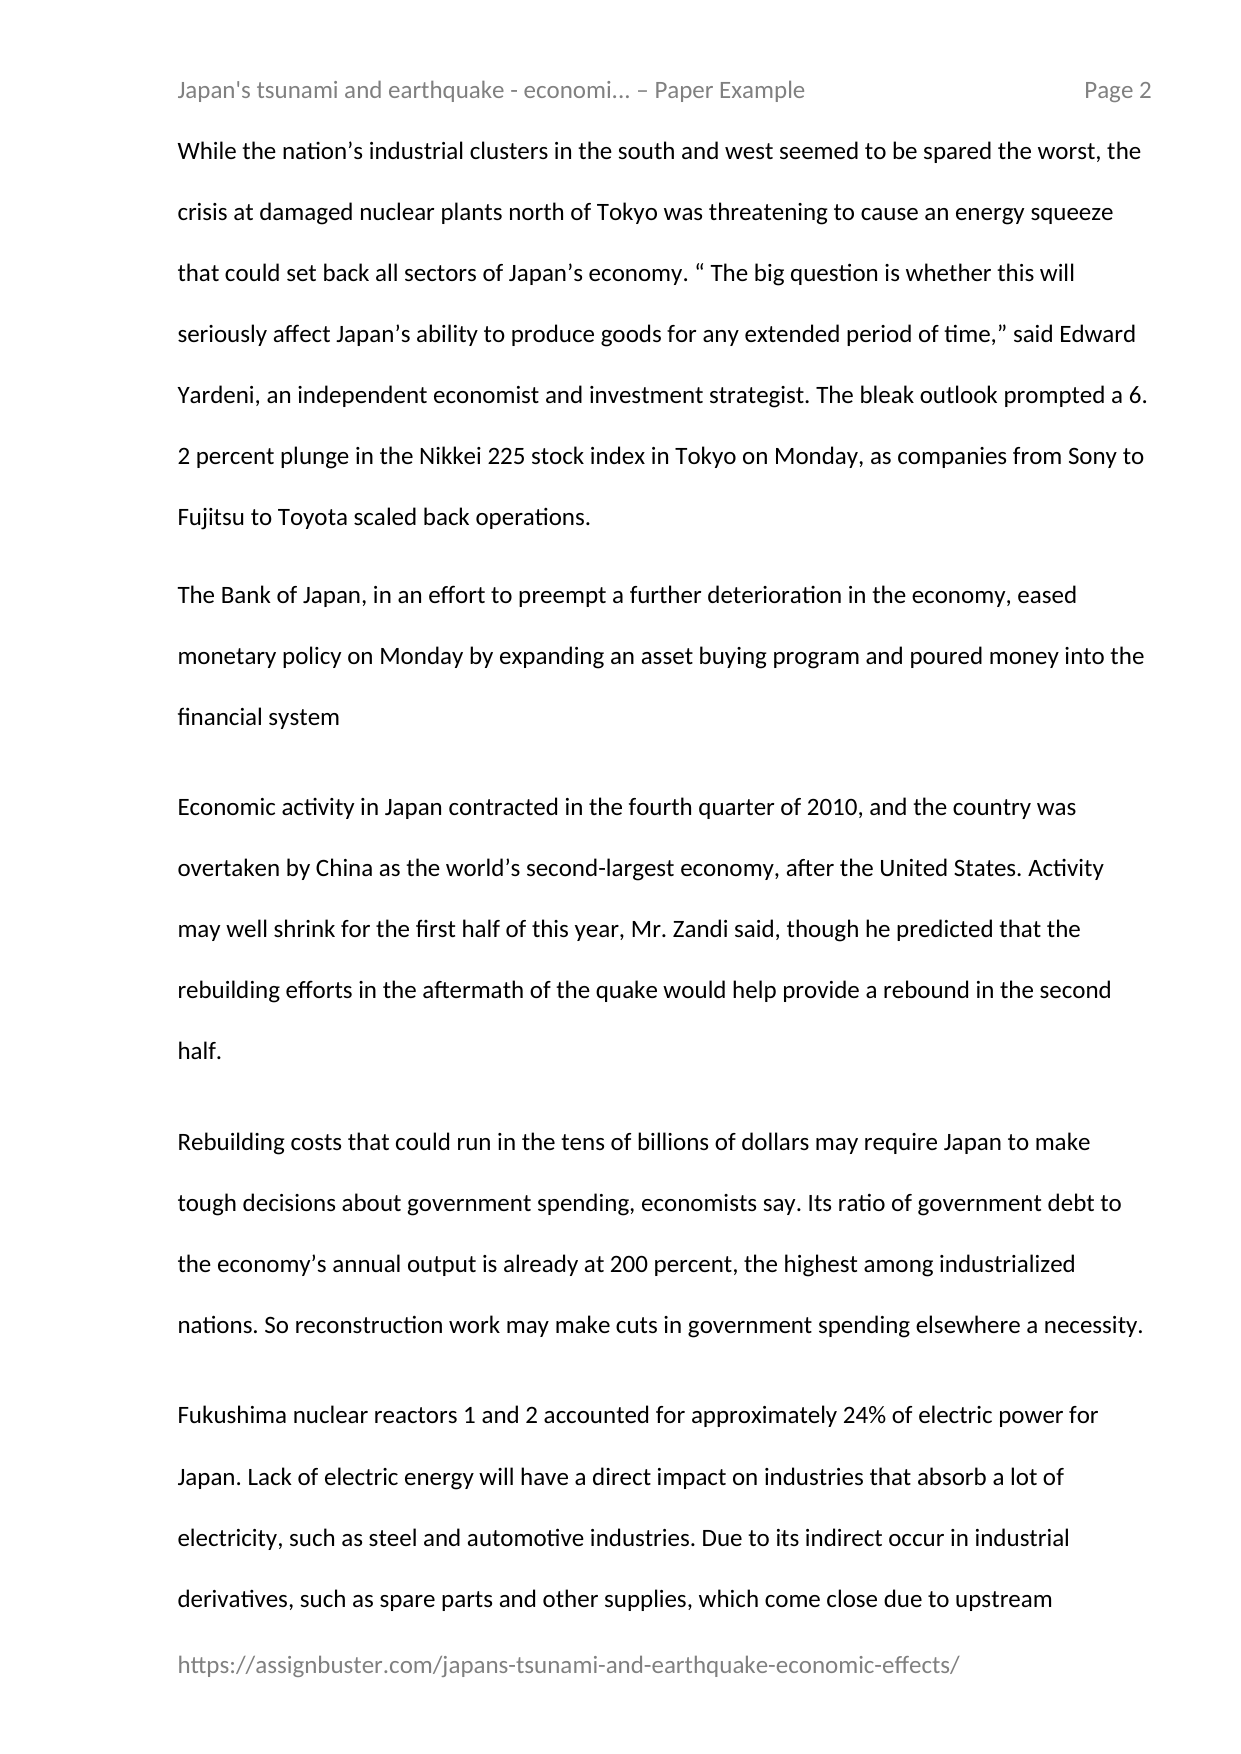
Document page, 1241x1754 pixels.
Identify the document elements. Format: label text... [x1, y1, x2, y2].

text While the nation’s industrial clusters in the south and west seemed to be spared the worst, the crisis at damaged nuclear plants north of Tokyo was threatening to cause an energy squeeze that could set back all sectors of Japan’s economy. “ The big question is whether this will seriously affect Japan’s ability to produce goods for any extended period of time,” said Edward Yardeni, an independent economist and investment strategist. The bleak outlook prompted a 6. 2 percent plunge in the Nikkei 225 stock index in Tokyo on Monday, as companies from Sony to Fujitsu to Toyota scaled back operations. [177, 135, 1152, 532]
text Economic activity in Japan contracted in the fourth quarter of 2010, and the country was overtaken by China as the world’s second-largest economy, after the United States. Activity may well shrink for the first half of this year, Mr. Zandi said, though he predicted that the rebuilding efforts in the aftermath of the quake would help provide a rebound in the second half. [177, 791, 1152, 1066]
text Rebuilding costs that could run in the tens of billions of dollars may require Japan to make tough decisions about government spending, economists say. Its ratio of government debt to the economy’s annual output is already at 200 percent, the highest among industrialized nations. So reconstruction work may make cuts in government spending elsewhere a necessity. [177, 1126, 1152, 1340]
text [177, 1400, 1152, 1613]
text The Bank of Japan, in an effort to preempt a further deterioration in the economy, eased monetary policy on Monday by expanding an asset buying program and poured money into the financial system [177, 579, 1152, 731]
